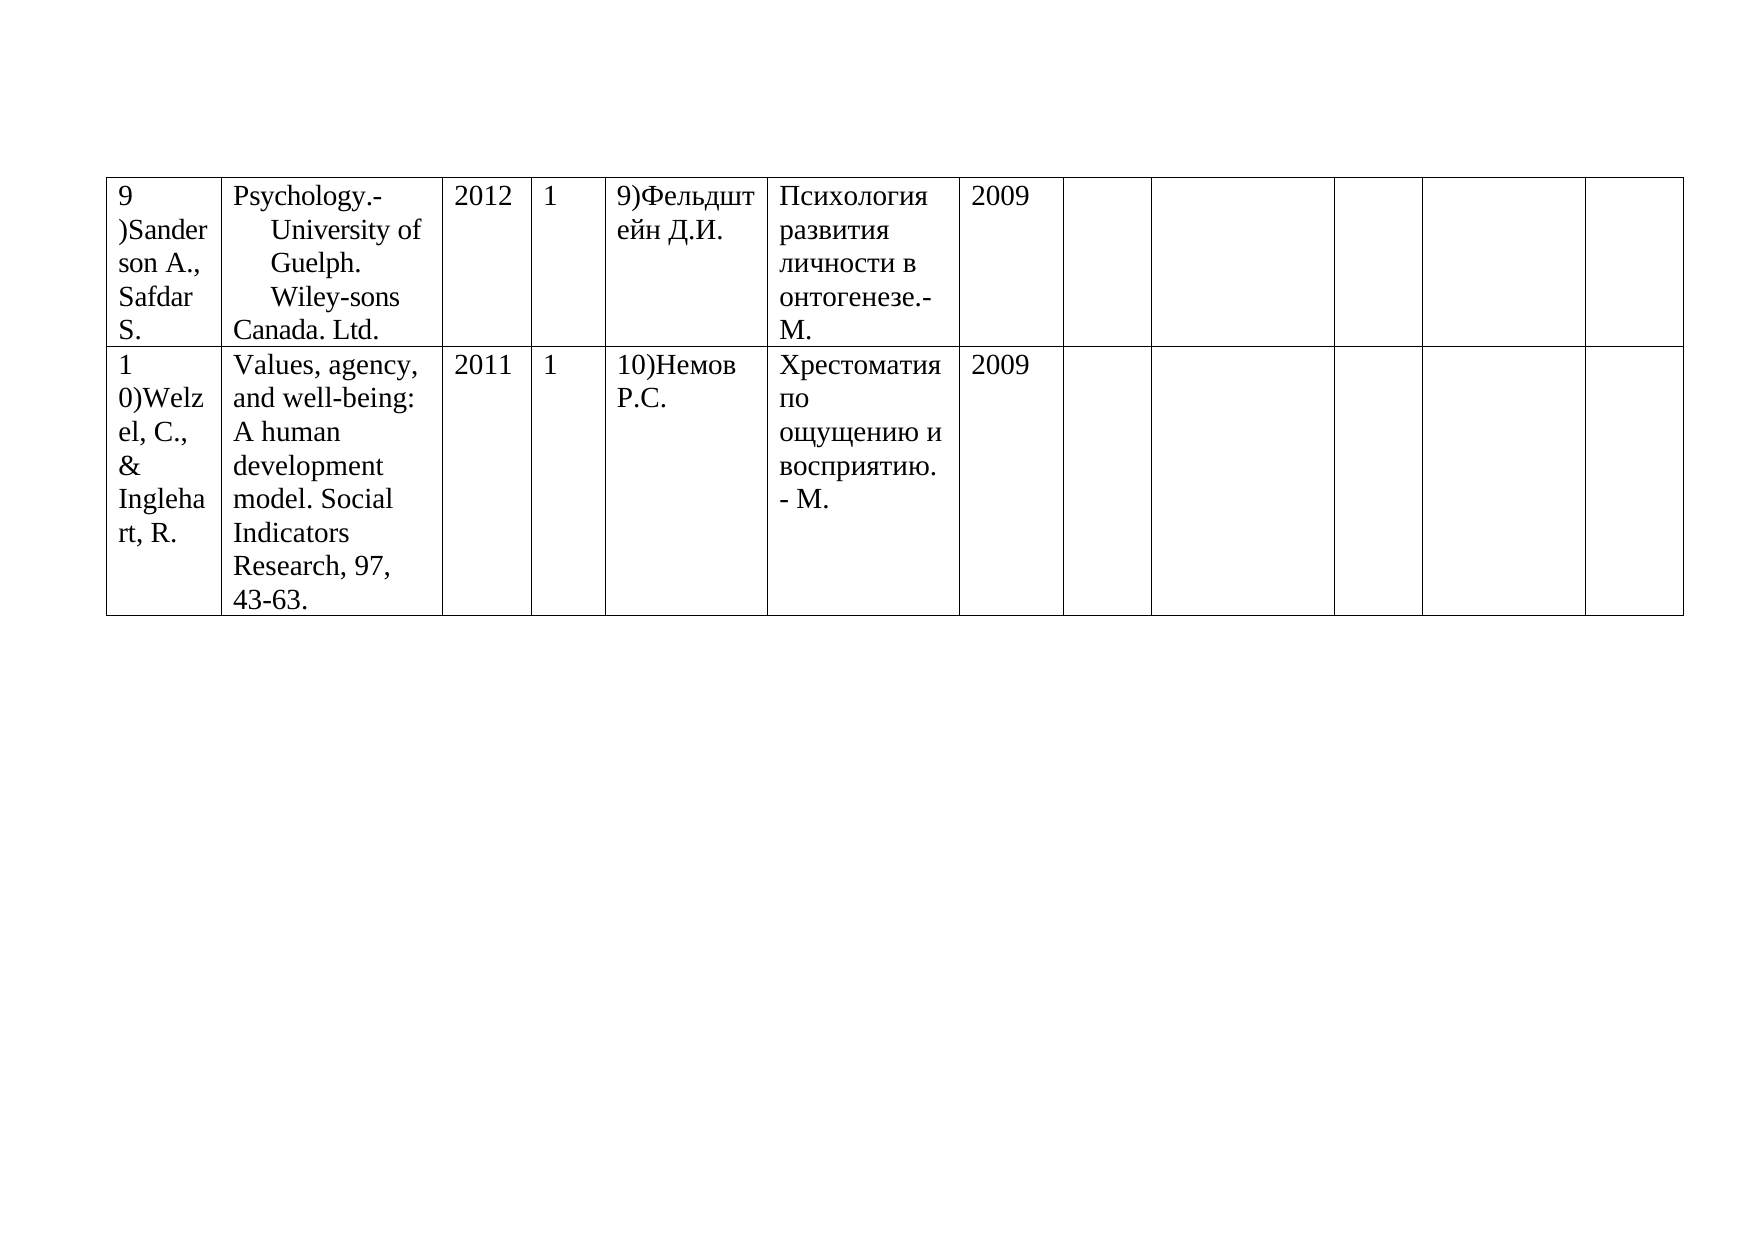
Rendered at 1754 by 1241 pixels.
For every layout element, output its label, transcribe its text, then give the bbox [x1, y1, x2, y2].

table_cell [1064, 178, 1151, 346]
table_cell [1335, 178, 1422, 346]
table_cell Хрестоматия по ощущению и восприятию. - М. [768, 347, 959, 615]
table_cell [1586, 178, 1683, 346]
table_cell 9)Фельдштейн Д.И. [606, 178, 767, 346]
table_cell [1152, 347, 1334, 615]
table_cell 9)Sanderson a., safdar S. [107, 178, 221, 346]
table_cell [1423, 178, 1585, 346]
table_cell [1152, 178, 1334, 346]
table_cell Values, agency, and well-being: A human development model. Social Indicators Research, 97, 43-63. [222, 347, 442, 615]
table_cell 1 [532, 178, 605, 346]
table_cell Рsychology.- university of Guelph. Wiley-sons Canada. Ltd. [222, 178, 442, 346]
table_cell [1423, 347, 1585, 615]
table_cell 2012 [443, 178, 531, 346]
table_cell 10)Welzel, C., & Inglehart, R. [107, 347, 221, 615]
table_cell 2009 [960, 178, 1063, 346]
table_cell 1 [532, 347, 605, 615]
table_cell [1335, 347, 1422, 615]
table_cell [1064, 347, 1151, 615]
table_cell [1586, 347, 1683, 615]
table_cell Психология развития личности в онтогенезе.- М. [768, 178, 959, 346]
table_cell 2009 [960, 347, 1063, 615]
table_cell 2011 [443, 347, 531, 615]
table_cell 10)Немов Р.С. [606, 347, 767, 615]
